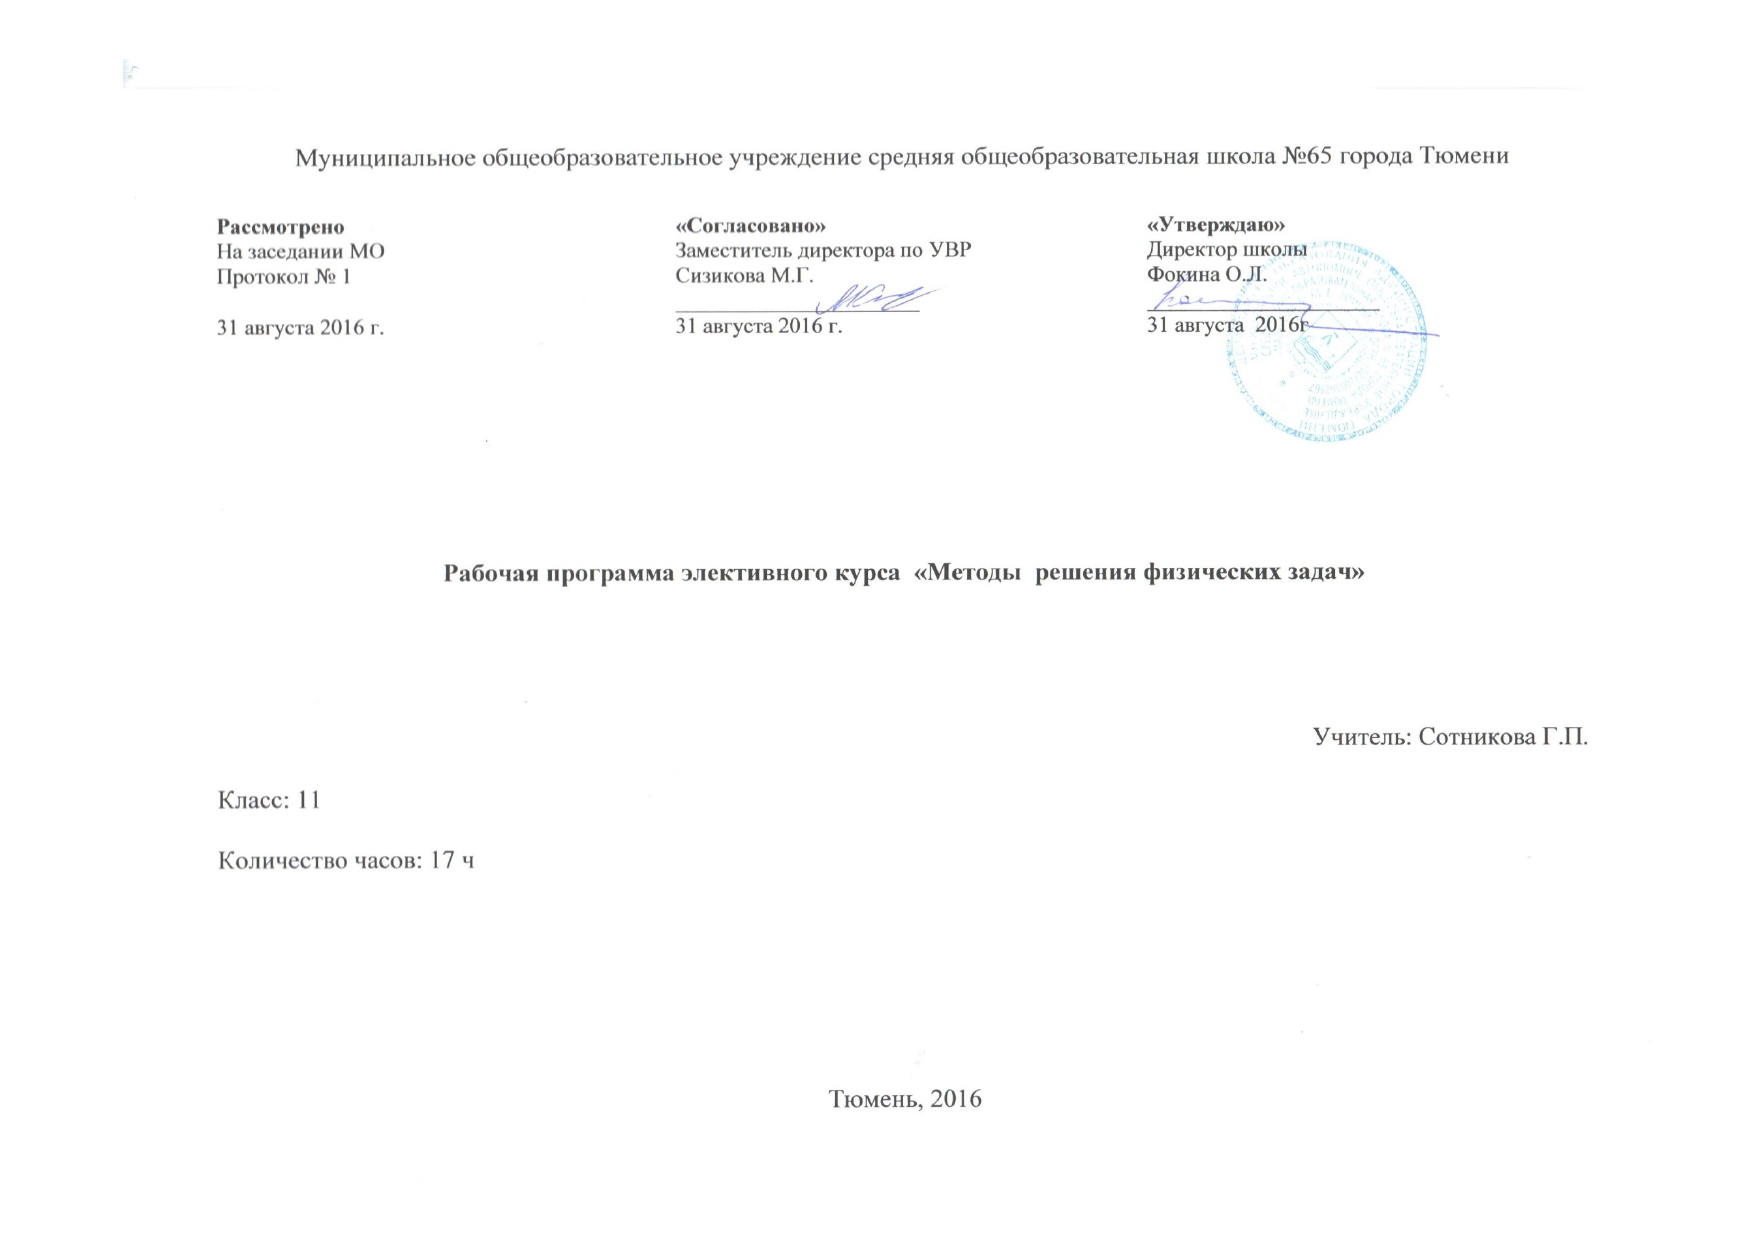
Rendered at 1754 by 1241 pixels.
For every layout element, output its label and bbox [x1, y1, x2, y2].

picture [118, 59, 1666, 1182]
